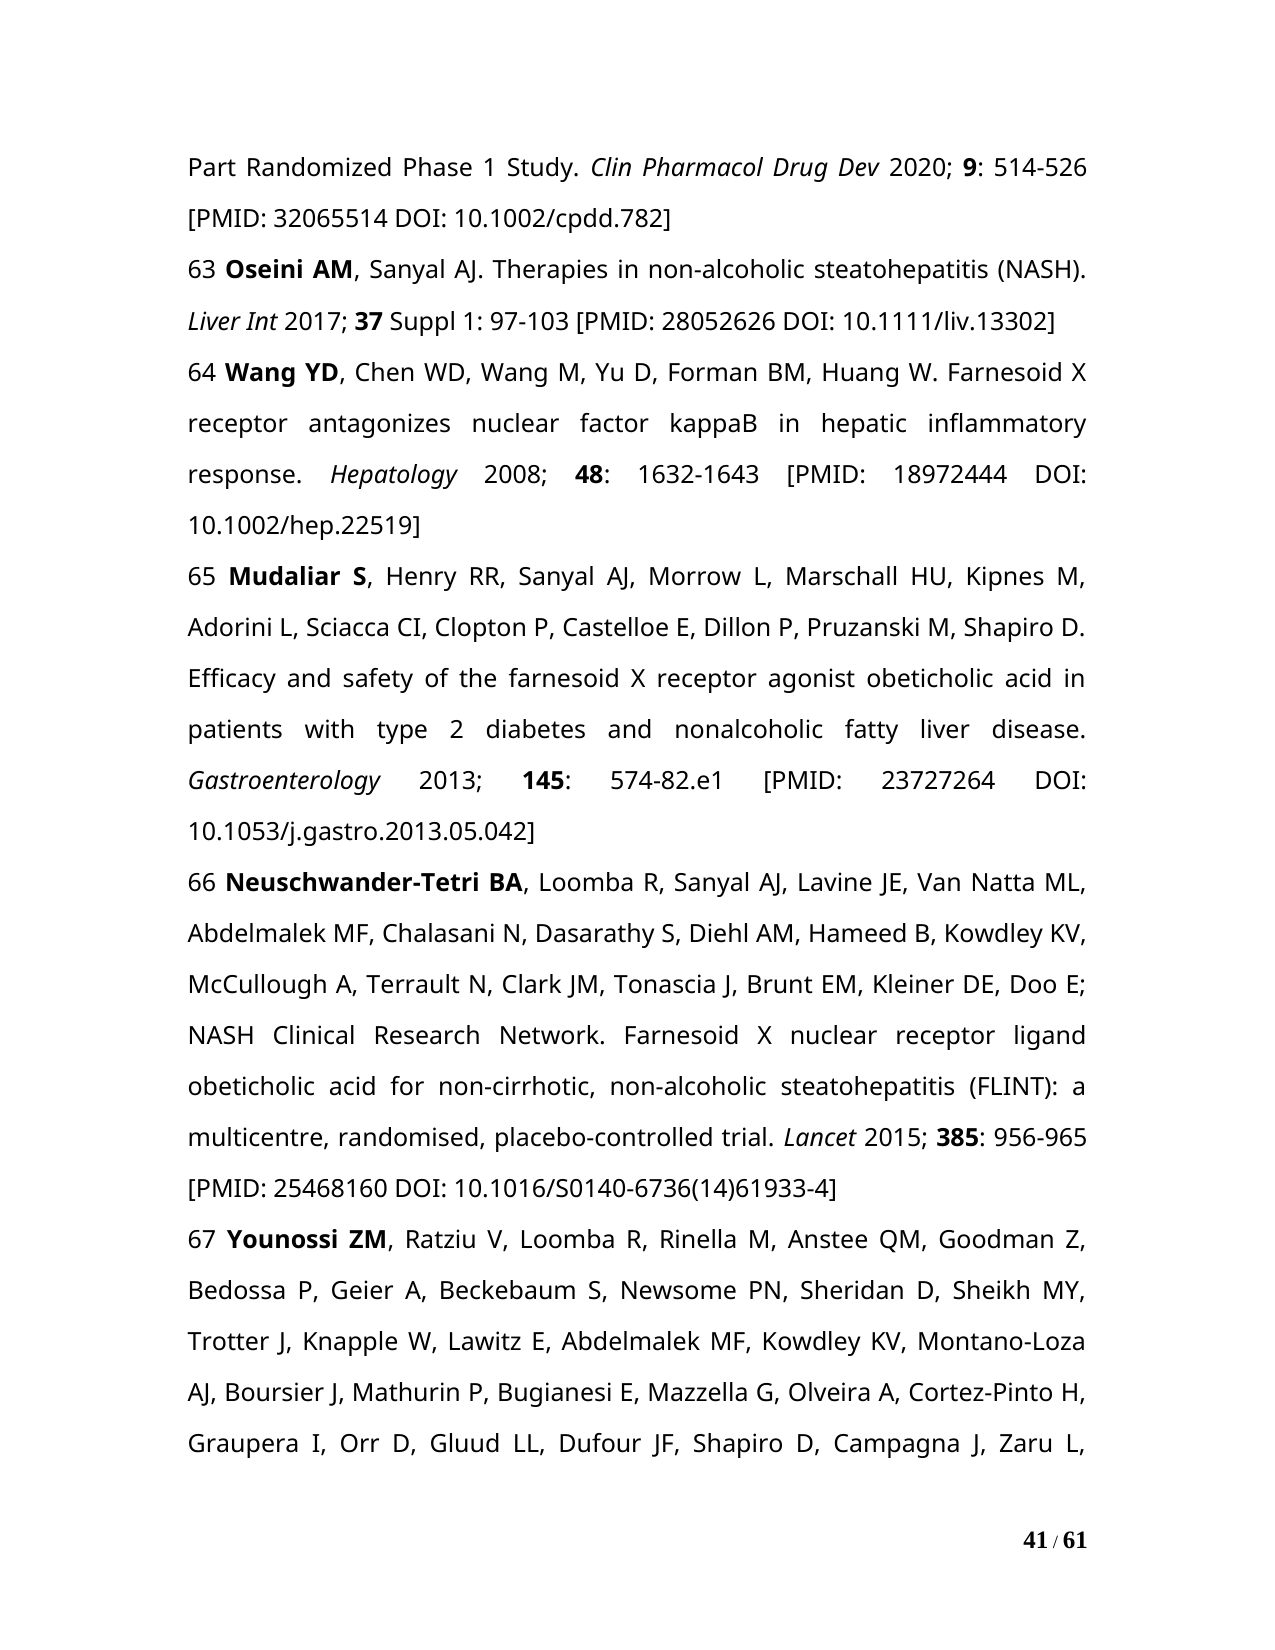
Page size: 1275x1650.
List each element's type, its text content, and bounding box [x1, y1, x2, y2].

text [187, 150, 1087, 235]
text 65 Mudaliar S, Henry RR, Sanyal AJ, Morrow L, Marschall HU, Kipnes M, Adorini L, Sciacca CI, Clopton P, Castelloe E, Dillon P, Pruzanski M, Shapiro D. Efficacy and safety of the farnesoid X receptor agonist obeticholic acid in patients with type 2 diabetes and nonalcoholic fatty liver disease. Gastroenterology 2013; 145: 574-82.e1 [PMID: 23727264 DOI: 10.1053/j.gastro.2013.05.042] [187, 558, 1087, 848]
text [187, 1222, 1087, 1460]
text 64 Wang YD, Chen WD, Wang M, Yu D, Forman BM, Huang W. Farnesoid X receptor antagonizes nuclear factor kappaB in hepatic inflammatory response. Hepatology 2008; 48: 1632-1643 [PMID: 18972444 DOI: 10.1002/hep.22519] [187, 354, 1087, 541]
text 63 Oseini AM, Sanyal AJ. Therapies in non-alcoholic steatohepatitis (NASH). Liver Int 2017; 37 Suppl 1: 97-103 [PMID: 28052626 DOI: 10.1111/liv.13302] [187, 252, 1087, 337]
text 66 Neuschwander-Tetri BA, Loomba R, Sanyal AJ, Lavine JE, Van Natta ML, Abdelmalek MF, Chalasani N, Dasarathy S, Diehl AM, Hameed B, Kowdley KV, McCullough A, Terrault N, Clark JM, Tonascia J, Brunt EM, Kleiner DE, Doo E; NASH Clinical Research Network. Farnesoid X nuclear receptor ligand obeticholic acid for non-cirrhotic, non-alcoholic steatohepatitis (FLINT): a multicentre, randomised, placebo-controlled trial. Lancet 2015; 385: 956-965 [PMID: 25468160 DOI: 10.1016/S0140-6736(14)61933-4] [187, 864, 1087, 1205]
